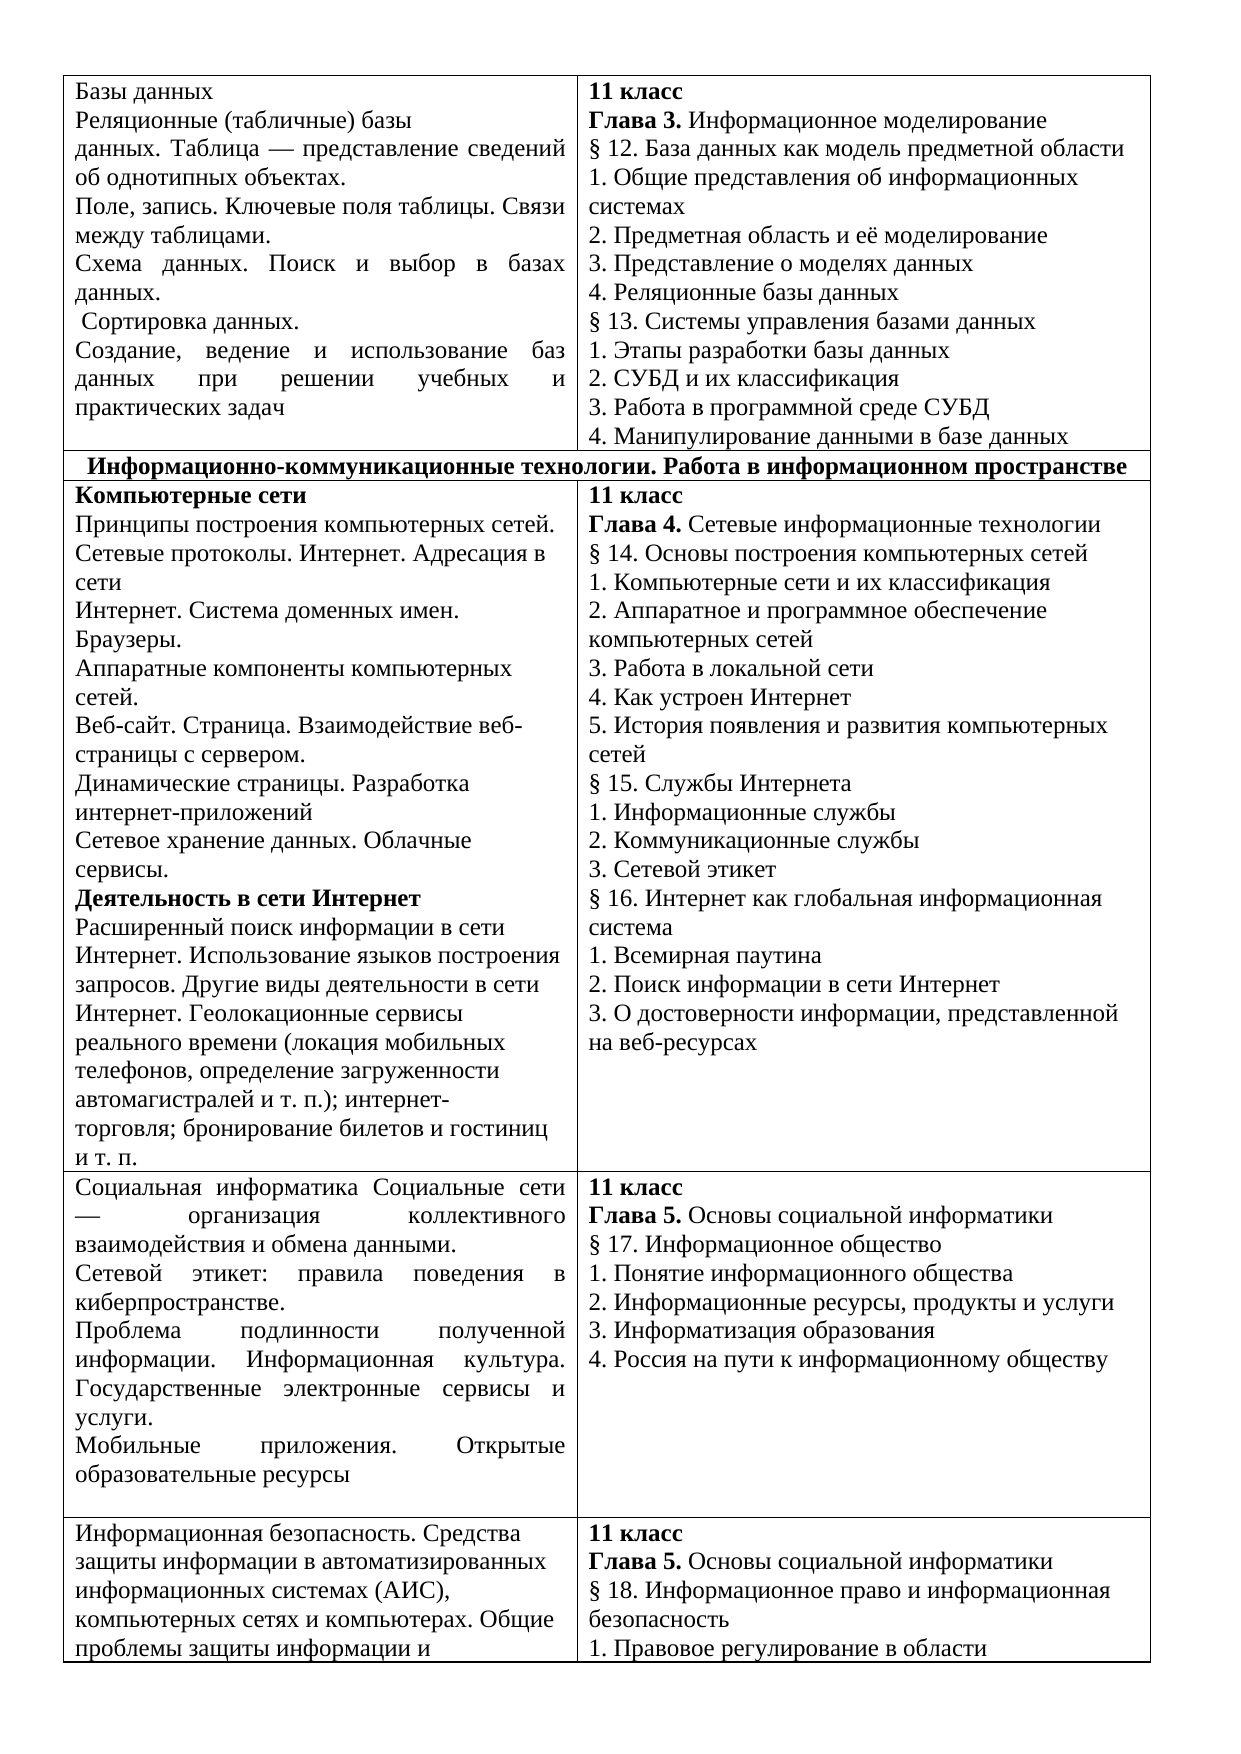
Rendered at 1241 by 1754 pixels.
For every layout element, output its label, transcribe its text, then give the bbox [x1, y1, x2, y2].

table_cell 11 класс Глава 3. Информационное моделирование § 12. База данных как модель предметной области 1. Общие представления об информационных системах 2. Предметная область и её моделирование 3. Представление о моделях данных 4. Реляционные базы данных § 13. Системы управления базами данных 1. Этапы разработки базы данных 2. СУБД и их классификация 3. Работа в программной среде СУБД 4. Манипулирование данными в базе данных [578, 76, 1150, 450]
table_cell Информационно-коммуникационные технологии. Работа в информационном пространстве [64, 451, 1150, 479]
table_cell Базы данных Реляционные (табличные) базы данных. Таблица — представление сведений об однотипных объектах. Поле, запись. Ключевые поля таблицы. Связи между таблицами. Схема данных. Поиск и выбор в базах данных. Сортировка данных. Создание, ведение и использование баз данных при решении учебных и практических задач [64, 76, 577, 450]
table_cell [578, 1518, 1150, 1661]
table_cell Социальная информатика Социальные сети — организация коллективного взаимодействия и обмена данными. Сетевой этикет: правила поведения в киберпространстве. Проблема подлинности полученной информации. Информационная культура. Государственные электронные сервисы и услуги. Мобильные приложения. Открытые образовательные ресурсы [64, 1172, 577, 1517]
table_cell 11 класс Глава 5. Основы социальной информатики § 17. Информационное общество 1. Понятие информационного общества 2. Информационные ресурсы, продукты и услуги 3. Информатизация образования 4. Россия на пути к информационному обществу [578, 1172, 1150, 1517]
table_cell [64, 1518, 577, 1661]
table_cell 11 класс Глава 4. Сетевые информационные технологии § 14. Основы построения компьютерных сетей 1. Компьютерные сети и их классификация 2. Аппаратное и программное обеспечение компьютерных сетей 3. Работа в локальной сети 4. Как устроен Интернет 5. История появления и развития компьютерных сетей § 15. Службы Интернета 1. Информационные службы 2. Коммуникационные службы 3. Сетевой этикет § 16. Интернет как глобальная информационная система 1. Всемирная паутина 2. Поиск информации в сети Интернет 3. О достоверности информации, представленной на веб-ресурсах [578, 481, 1150, 1171]
table_cell Компьютерные сети Принципы построения компьютерных сетей. Сетевые протоколы. Интернет. Адресация в сети Интернет. Система доменных имен. Браузеры. Аппаратные компоненты компьютерных сетей. Веб-сайт. Страница. Взаимодействие веб-страницы с сервером. Динамические страницы. Разработка интернет-приложений Сетевое хранение данных. Облачные сервисы. Деятельность в сети Интернет Расширенный поиск информации в сети Интернет. Использование языков построения запросов. Другие виды деятельности в сети Интернет. Геолокационные сервисы реального времени (локация мобильных телефонов, определение загруженности автомагистралей и т. п.); интернет- торговля; бронирование билетов и гостиниц и т. п. [64, 481, 577, 1171]
